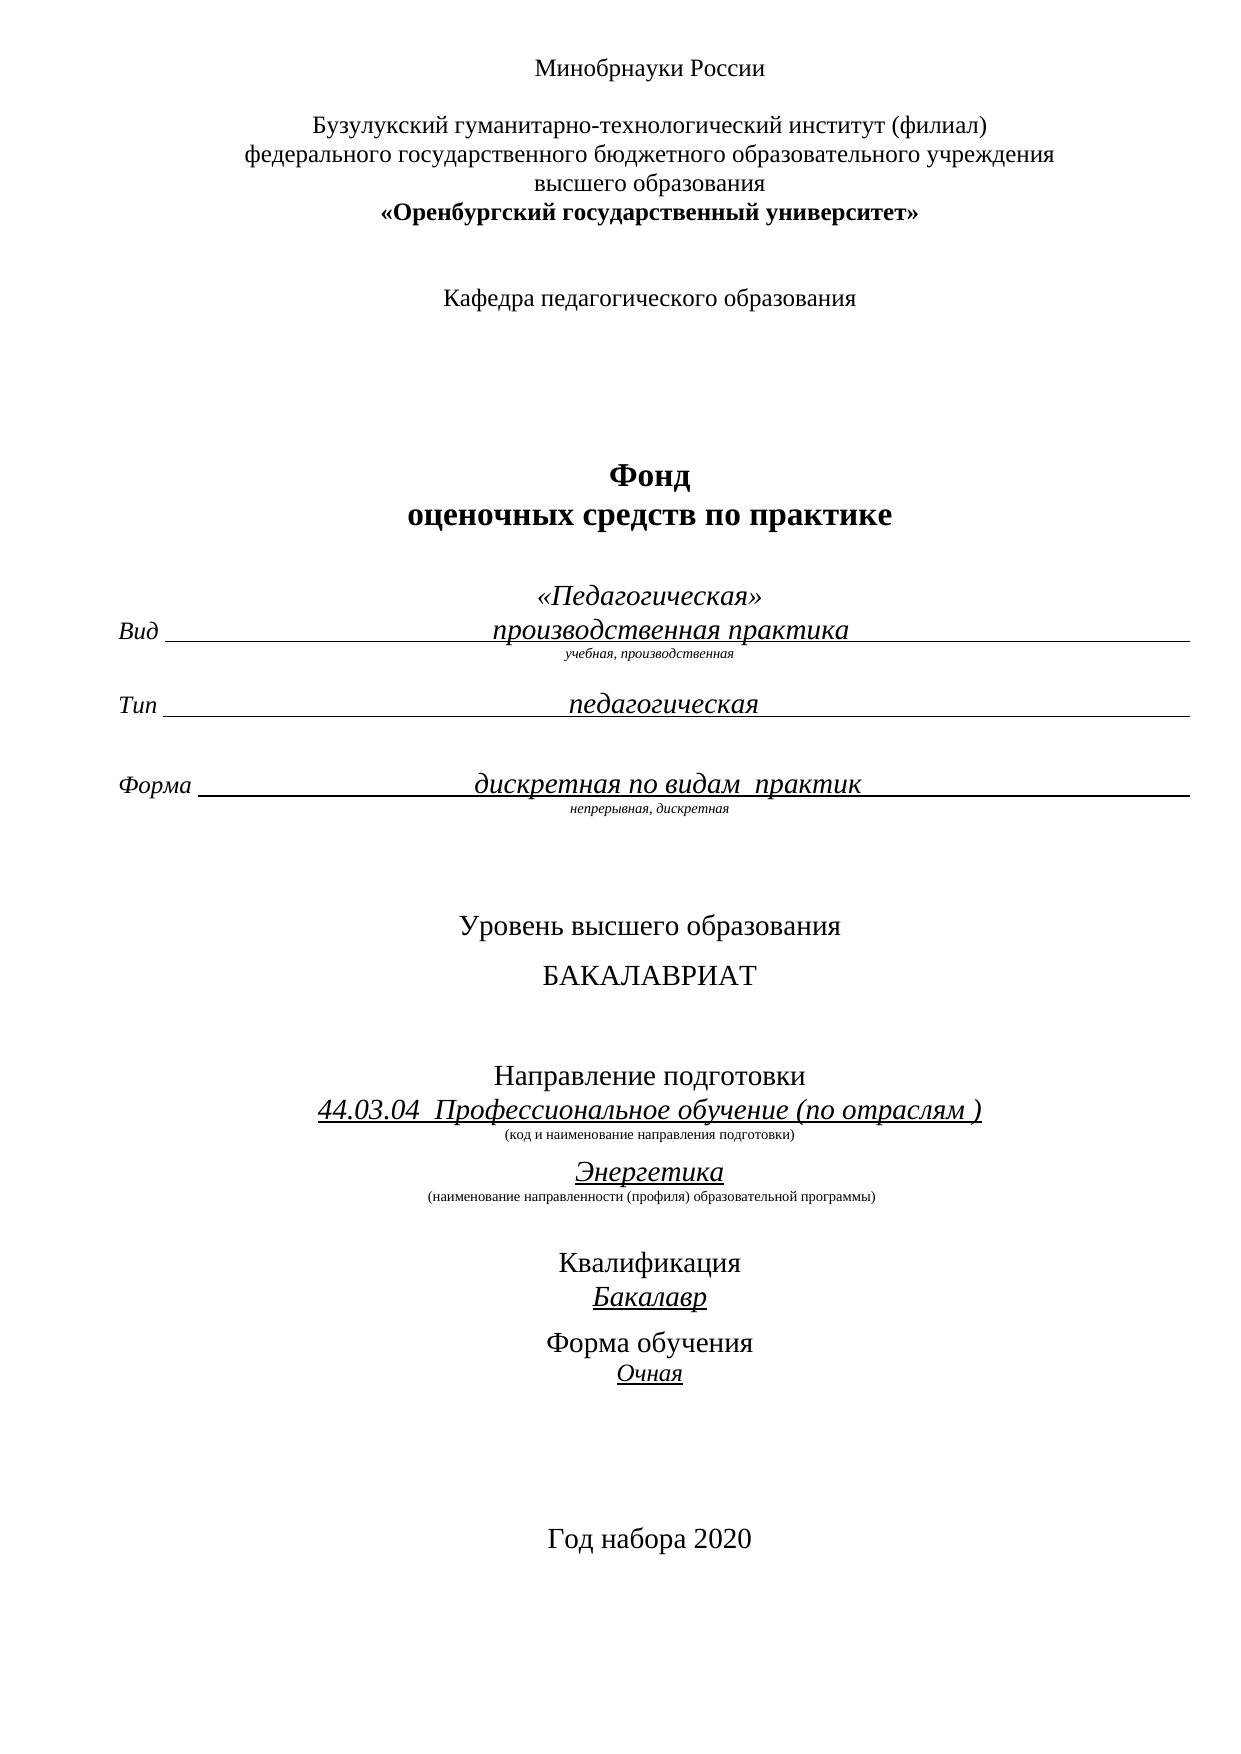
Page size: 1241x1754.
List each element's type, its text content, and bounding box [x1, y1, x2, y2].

text 44.03.04 Профессиональное обучение (по отраслям ) [118, 1092, 1181, 1126]
text Направление подготовки [118, 1058, 1181, 1092]
text Бузулукский гуманитарно-технологический институт (филиал) [118, 111, 1181, 139]
text Энергетика [118, 1154, 1181, 1188]
text (код и наименование направления подготовки) [118, 1126, 1181, 1154]
text Очная [118, 1358, 1181, 1387]
text Бакалавр [118, 1279, 1181, 1312]
text Год набора 2020 [118, 1521, 1181, 1555]
text Уровень высшего образования [118, 908, 1181, 941]
text Квалификация [118, 1245, 1181, 1279]
text Минобрнауки России [118, 53, 1181, 82]
text непрерывная, дискретная [118, 800, 1181, 828]
text высшего образования [118, 168, 1181, 197]
text (наименование направленности (профиля) образовательной программы) [118, 1188, 1181, 1217]
text Тип педагогическая [118, 687, 1181, 720]
text Форма обучения [118, 1325, 1181, 1358]
text «Оренбургский государственный университет» [118, 197, 1181, 226]
text Кафедра педагогического образования [118, 283, 1181, 312]
text БАКАЛАВРИАТ [118, 958, 1181, 991]
text учебная, производственная [118, 645, 1181, 674]
text Форма дискретная по видам практик [118, 766, 1181, 800]
text Фонд [118, 456, 1181, 494]
text «Педагогическая» [118, 578, 1181, 612]
text федерального государственного бюджетного образовательного учреждения [118, 139, 1181, 168]
text оценочных средств по практике [118, 494, 1181, 532]
text Вид производственная практика [118, 612, 1181, 645]
